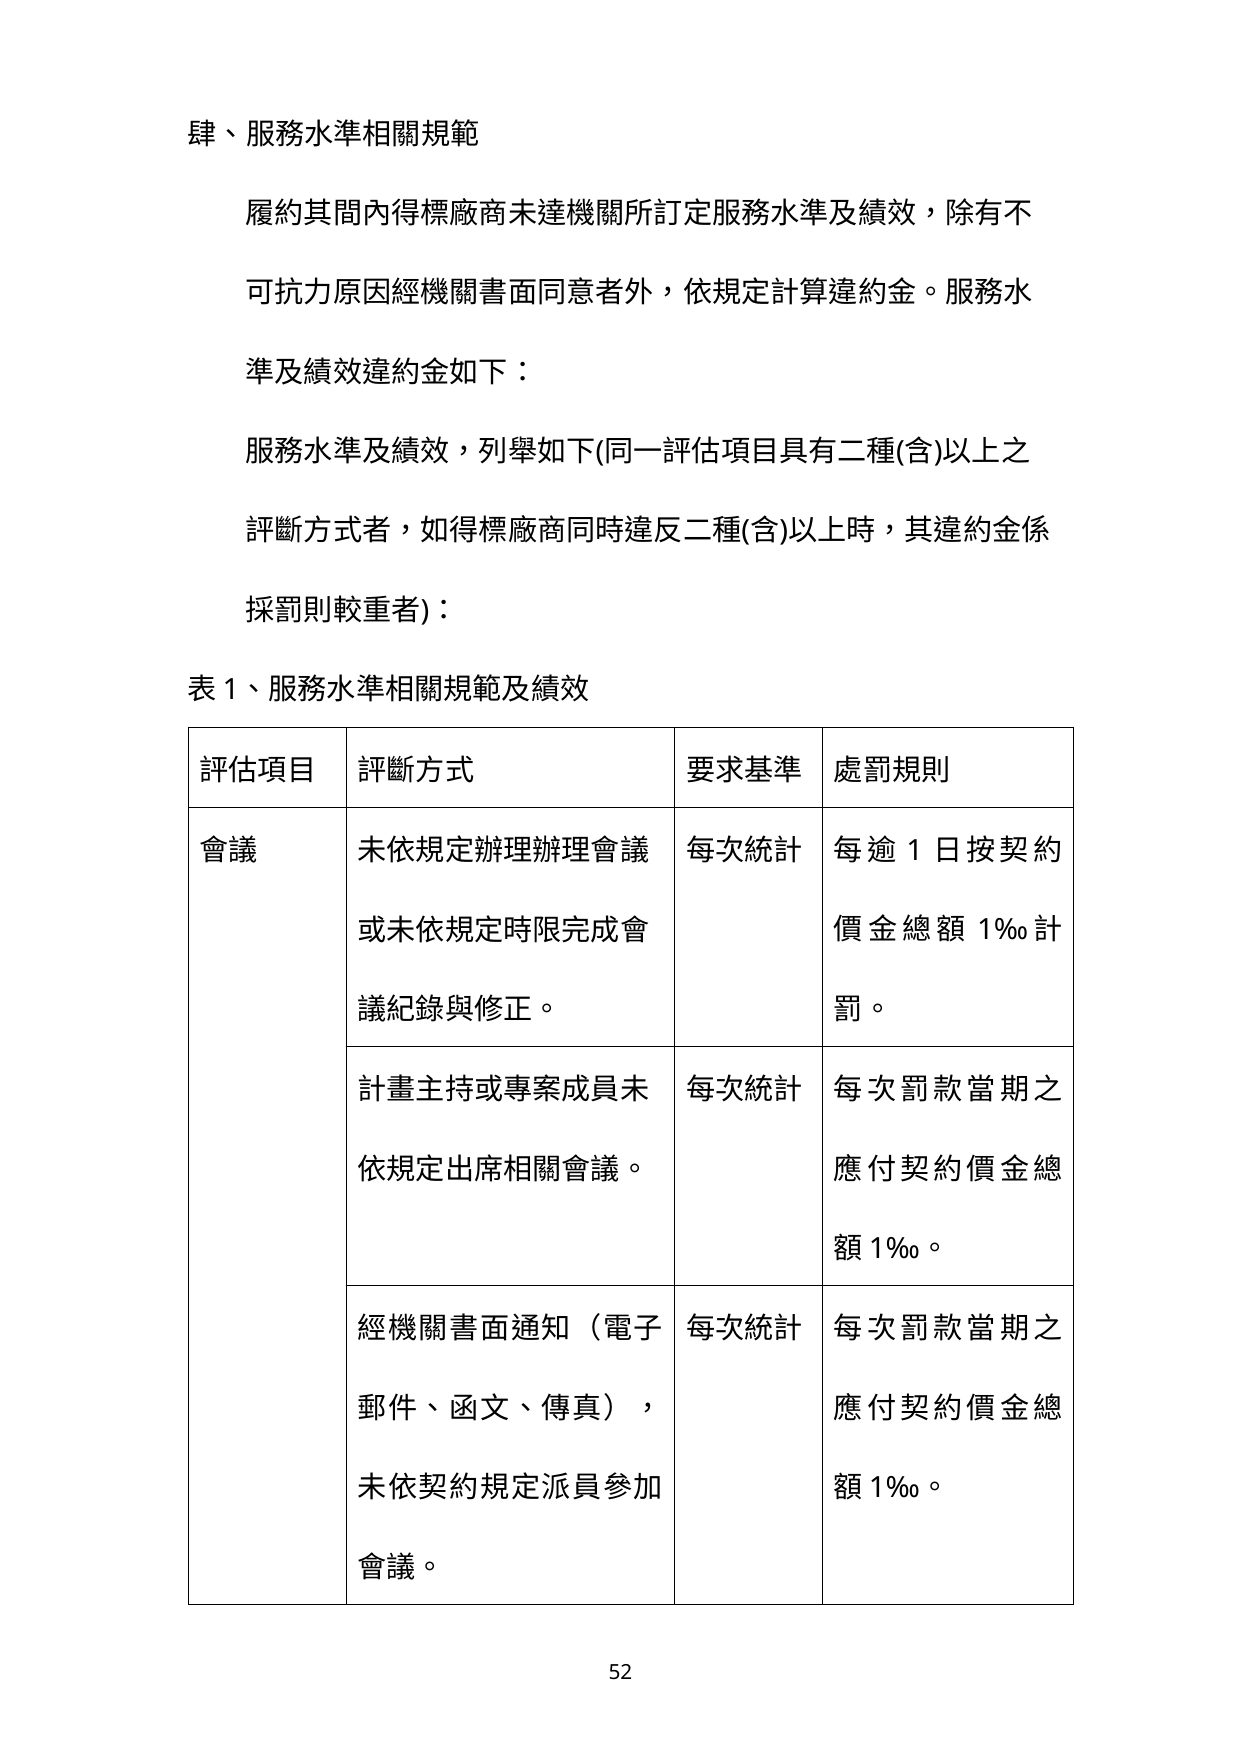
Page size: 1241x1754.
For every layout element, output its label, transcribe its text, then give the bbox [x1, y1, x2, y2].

table_cell 每次罰款當期之應付契約價金總額1‰。 [823, 1047, 1073, 1285]
table_cell 每次統計 [675, 1047, 822, 1285]
table_cell 每逾1日按契約價金總額1‰計罰。 [823, 808, 1073, 1046]
text 服務水準相關規範 [187, 92, 1053, 171]
text 表1、服務水準相關規範及績效 [187, 647, 1053, 727]
table_cell 每次統計 [675, 1286, 822, 1604]
table_cell 每次罰款當期之應付契約價金總額1‰。 [823, 1286, 1073, 1604]
table_header 評斷方式 [347, 728, 674, 807]
table_header 評估項目 [189, 728, 346, 807]
text 服務水準及績效，列舉如下(同一評估項目具有二種(含)以上之評斷方式者，如得標廠商同時違反二種(含)以上時，其違約金係採罰則較重者)： [245, 409, 1053, 647]
table_cell 計畫主持或專案成員未依規定出席相關會議。 [347, 1047, 674, 1285]
text 履約其間內得標廠商未達機關所訂定服務水準及績效，除有不可抗力原因經機關書面同意者外，依規定計算違約金。服務水準及績效違約金如下： [245, 171, 1053, 409]
table_cell 未依規定辦理辦理會議或未依規定時限完成會議紀錄與修正。 [347, 808, 674, 1046]
table_cell 經機關書面通知（電子郵件、函文、傳真），未依契約規定派員參加會議。 [347, 1286, 674, 1604]
table_cell 每次統計 [675, 808, 822, 1046]
table_header 要求基準 [675, 728, 822, 807]
table_cell 會議 [189, 808, 346, 1604]
table_header 處罰規則 [823, 728, 1073, 807]
